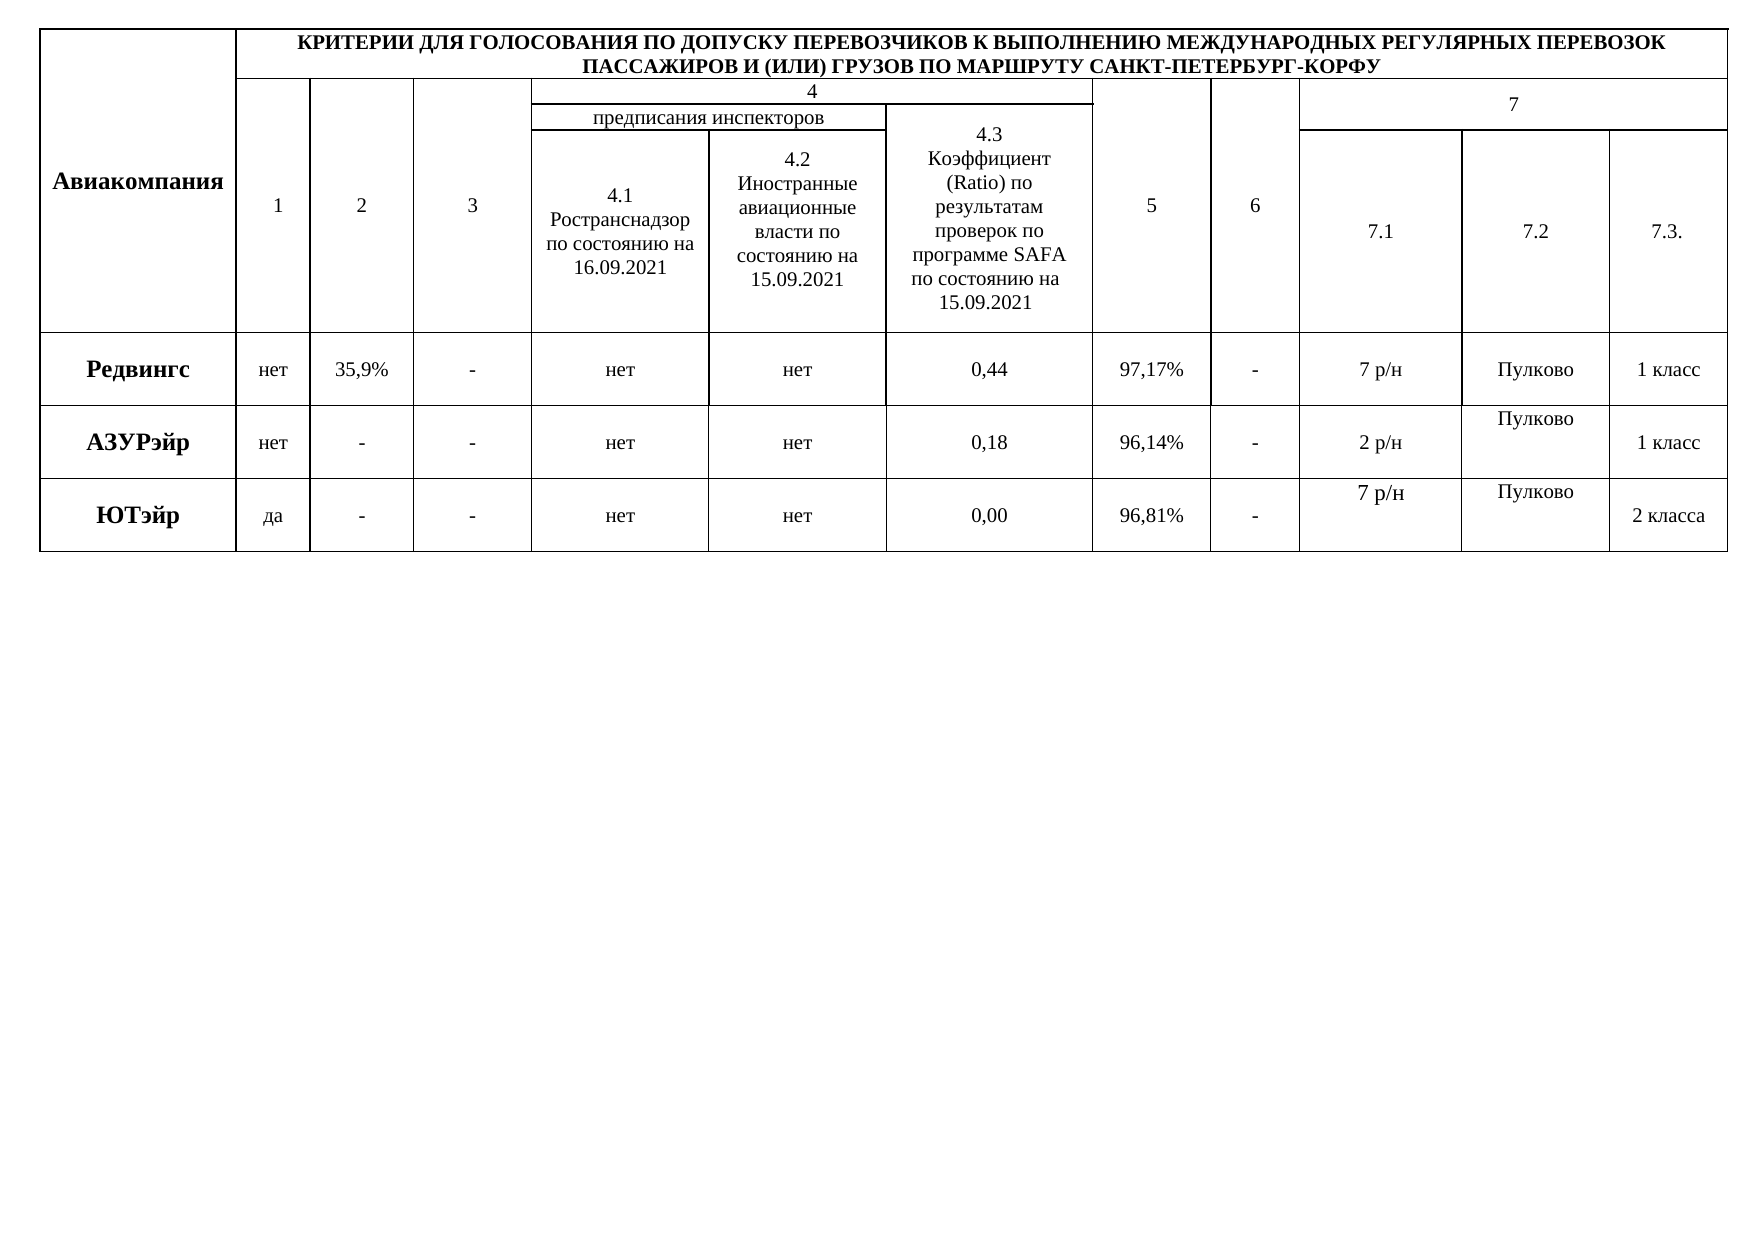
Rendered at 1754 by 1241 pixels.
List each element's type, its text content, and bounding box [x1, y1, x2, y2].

table_cell - [311, 479, 413, 551]
table_cell 7 р/н [1300, 333, 1461, 404]
table_cell 4 [532, 79, 1092, 103]
table_cell 2 р/н [1300, 406, 1461, 477]
table_cell нет [532, 333, 708, 404]
table_cell нет [532, 479, 708, 551]
table_cell 1 класс [1610, 406, 1727, 477]
table_cell нет [709, 479, 886, 551]
table_cell Пулково [1463, 333, 1609, 404]
table_header КРИТЕРИИ ДЛЯ ГОЛОСОВАНИЯ ПО ДОПУСКУ ПЕРЕВОЗЧИКОВ К ВЫПОЛНЕНИЮ МЕЖДУНАРОДНЫХ РЕГУЛЯРНЫХ ПЕРЕВОЗОК ПАССАЖИРОВ И (ИЛИ) ГРУЗОВ ПО МАРШРУТУ САНКТ-ПЕТЕРБУРГ-КОРФУ [237, 30, 1727, 78]
table_cell 0,18 [887, 406, 1092, 477]
table_cell предписания инспекторов [532, 105, 885, 129]
table_cell 4.3 Коэффициент (Ratio) по результатам проверок по программе SAFA по состоянию на 15.09.2021 [887, 105, 1092, 331]
table_cell 6 [1212, 79, 1299, 331]
table_cell нет [237, 333, 309, 404]
table_cell 7.2 [1463, 131, 1609, 331]
table_cell Пулково [1462, 406, 1609, 477]
table_cell нет [709, 406, 886, 477]
table_cell Редвингс [41, 333, 235, 404]
table_cell 1 класс [1610, 333, 1727, 404]
table_cell нет [237, 406, 309, 477]
table_cell 97,17% [1093, 333, 1210, 404]
table_cell - [414, 333, 531, 404]
table_cell 7 [1300, 79, 1727, 129]
table_cell 35,9% [311, 333, 413, 404]
table_cell 7.3. [1610, 131, 1727, 331]
table_cell - [311, 406, 413, 477]
table_cell 96,81% [1093, 479, 1210, 551]
table_cell - [1211, 406, 1299, 477]
table_cell 0,44 [887, 333, 1092, 404]
table_cell 2 класса [1610, 479, 1727, 551]
table_header Авиакомпания [41, 30, 235, 331]
table_cell - [1211, 479, 1299, 551]
table_cell 2 [311, 79, 413, 331]
table_cell Пулково [1462, 479, 1609, 551]
table_cell АЗУРэйр [41, 406, 235, 477]
table_cell 4.1 Ространснадзор по состоянию на 16.09.2021 [532, 131, 708, 331]
table_cell нет [532, 406, 708, 477]
table_cell 5 [1093, 79, 1210, 331]
table_cell - [414, 479, 531, 551]
table_cell 4.2 Иностранные авиационные власти по состоянию на 15.09.2021 [710, 131, 885, 331]
table_cell 3 [414, 79, 531, 331]
table_cell 1 [237, 79, 309, 331]
table_cell 7 р/н [1300, 479, 1461, 551]
table_cell 7.1 [1300, 131, 1461, 331]
table_cell 96,14% [1093, 406, 1210, 477]
table_cell ЮТэйр [41, 479, 235, 551]
table_cell - [1212, 333, 1299, 404]
table_cell - [414, 406, 531, 477]
table_cell да [237, 479, 309, 551]
table_cell нет [710, 333, 885, 404]
table_cell 0,00 [887, 479, 1092, 551]
